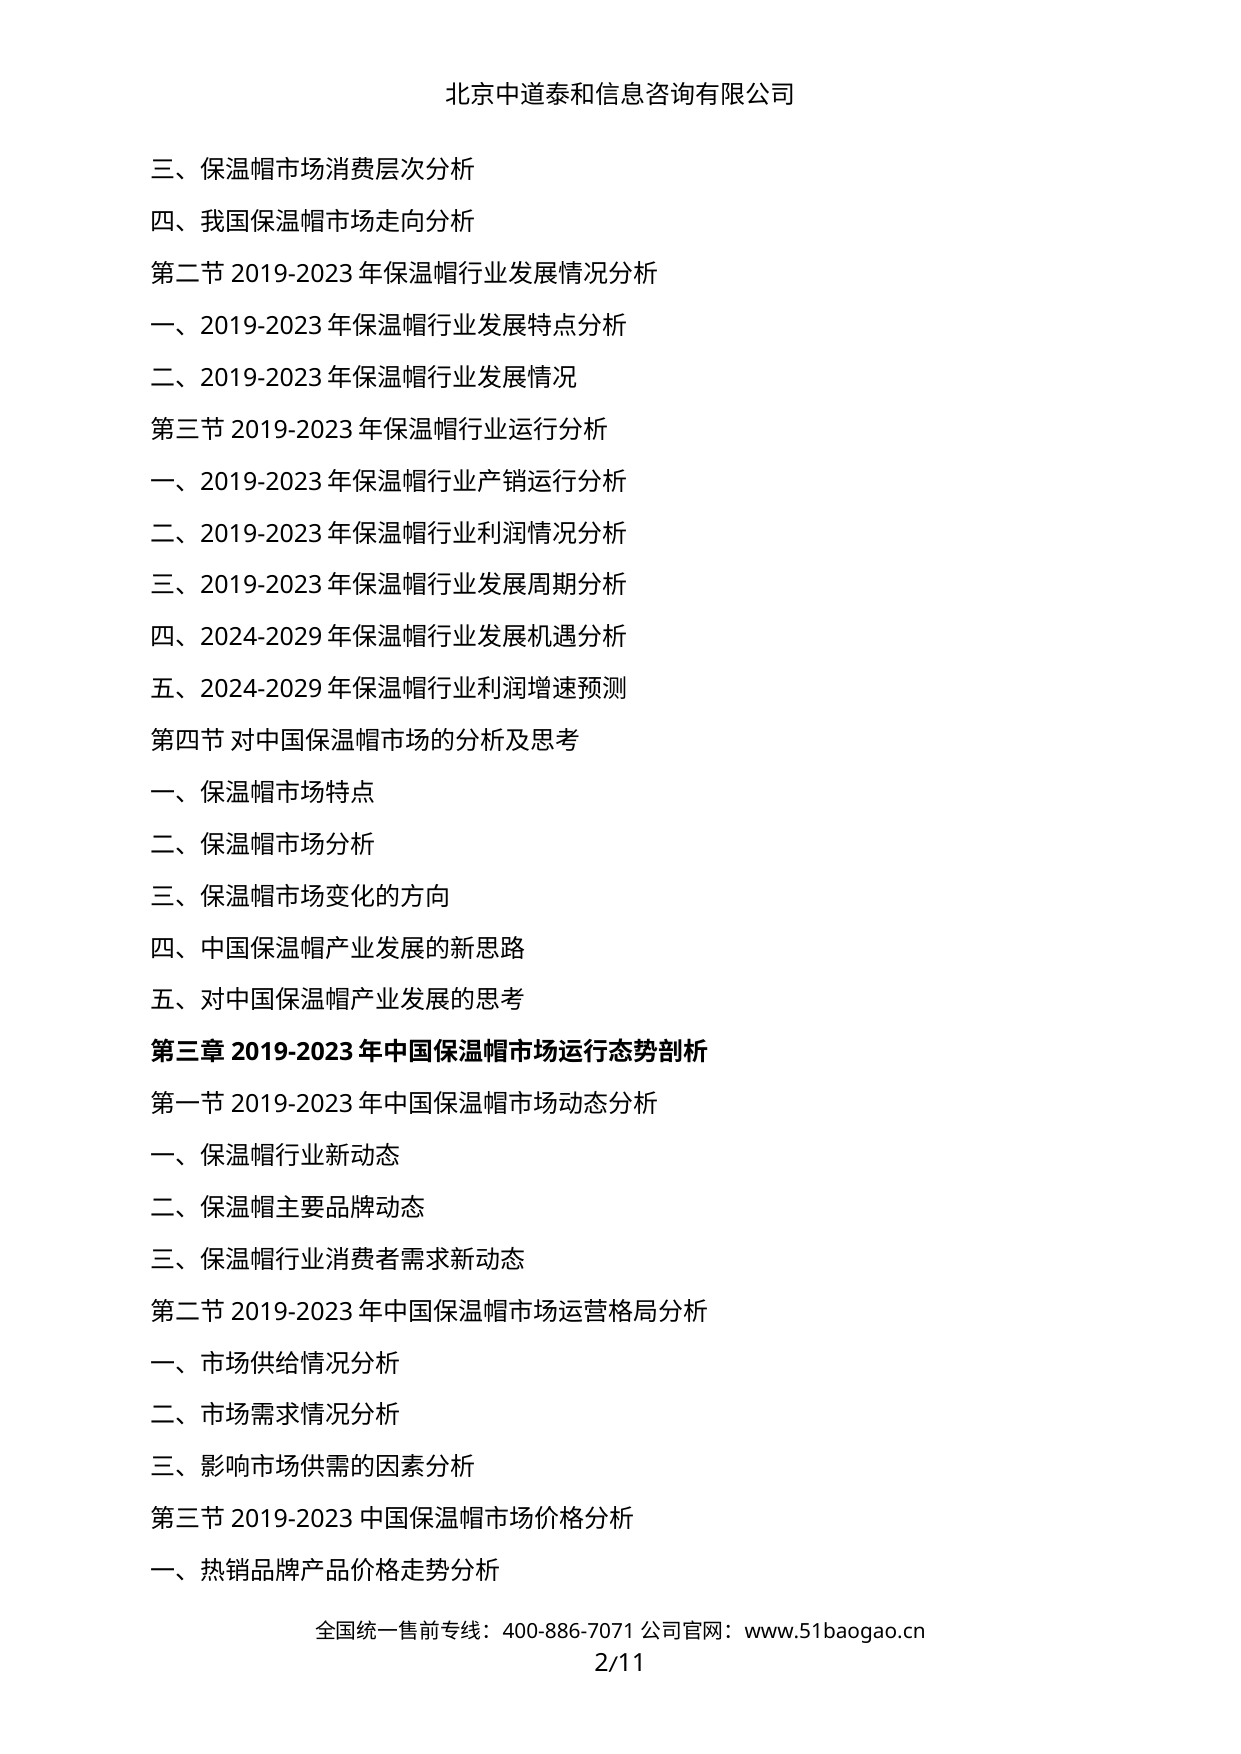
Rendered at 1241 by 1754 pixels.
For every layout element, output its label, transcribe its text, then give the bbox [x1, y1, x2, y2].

text 一、市场供给情况分析 [150, 1343, 1090, 1379]
text 第二节 2019-2023年中国保温帽市场运营格局分析 [150, 1291, 1090, 1327]
text 二、2019-2023年保温帽行业发展情况 [150, 357, 1090, 394]
text 一、2019-2023年保温帽行业产销运行分析 [150, 461, 1090, 497]
text 二、保温帽市场分析 [150, 824, 1090, 861]
text 第一节 2019-2023年中国保温帽市场动态分析 [150, 1084, 1090, 1120]
text 四、我国保温帽市场走向分析 [150, 202, 1090, 238]
text 二、保温帽主要品牌动态 [150, 1187, 1090, 1224]
text 一、保温帽市场特点 [150, 772, 1090, 809]
text 四、中国保温帽产业发展的新思路 [150, 928, 1090, 964]
text 二、2019-2023年保温帽行业利润情况分析 [150, 513, 1090, 549]
text 第四节 对中国保温帽市场的分析及思考 [150, 721, 1090, 757]
text 一、保温帽行业新动态 [150, 1136, 1090, 1172]
text 三、保温帽市场变化的方向 [150, 876, 1090, 912]
text 第三章 2019-2023年中国保温帽市场运行态势剖析 [150, 1032, 1090, 1068]
text 第二节 2019-2023年保温帽行业发展情况分析 [150, 254, 1090, 290]
text 三、保温帽行业消费者需求新动态 [150, 1239, 1090, 1276]
text 第三节 2019-2023 中国保温帽市场价格分析 [150, 1499, 1090, 1535]
text 二、市场需求情况分析 [150, 1395, 1090, 1431]
text 一、2019-2023年保温帽行业发展特点分析 [150, 306, 1090, 342]
text 三、影响市场供需的因素分析 [150, 1447, 1090, 1483]
text 三、保温帽市场消费层次分析 [150, 150, 1090, 186]
text 一、热销品牌产品价格走势分析 [150, 1551, 1090, 1587]
text 五、对中国保温帽产业发展的思考 [150, 980, 1090, 1016]
text 五、2024-2029年保温帽行业利润增速预测 [150, 669, 1090, 705]
text 三、2019-2023年保温帽行业发展周期分析 [150, 565, 1090, 601]
text 四、2024-2029年保温帽行业发展机遇分析 [150, 617, 1090, 653]
text 第三节 2019-2023年保温帽行业运行分析 [150, 409, 1090, 446]
